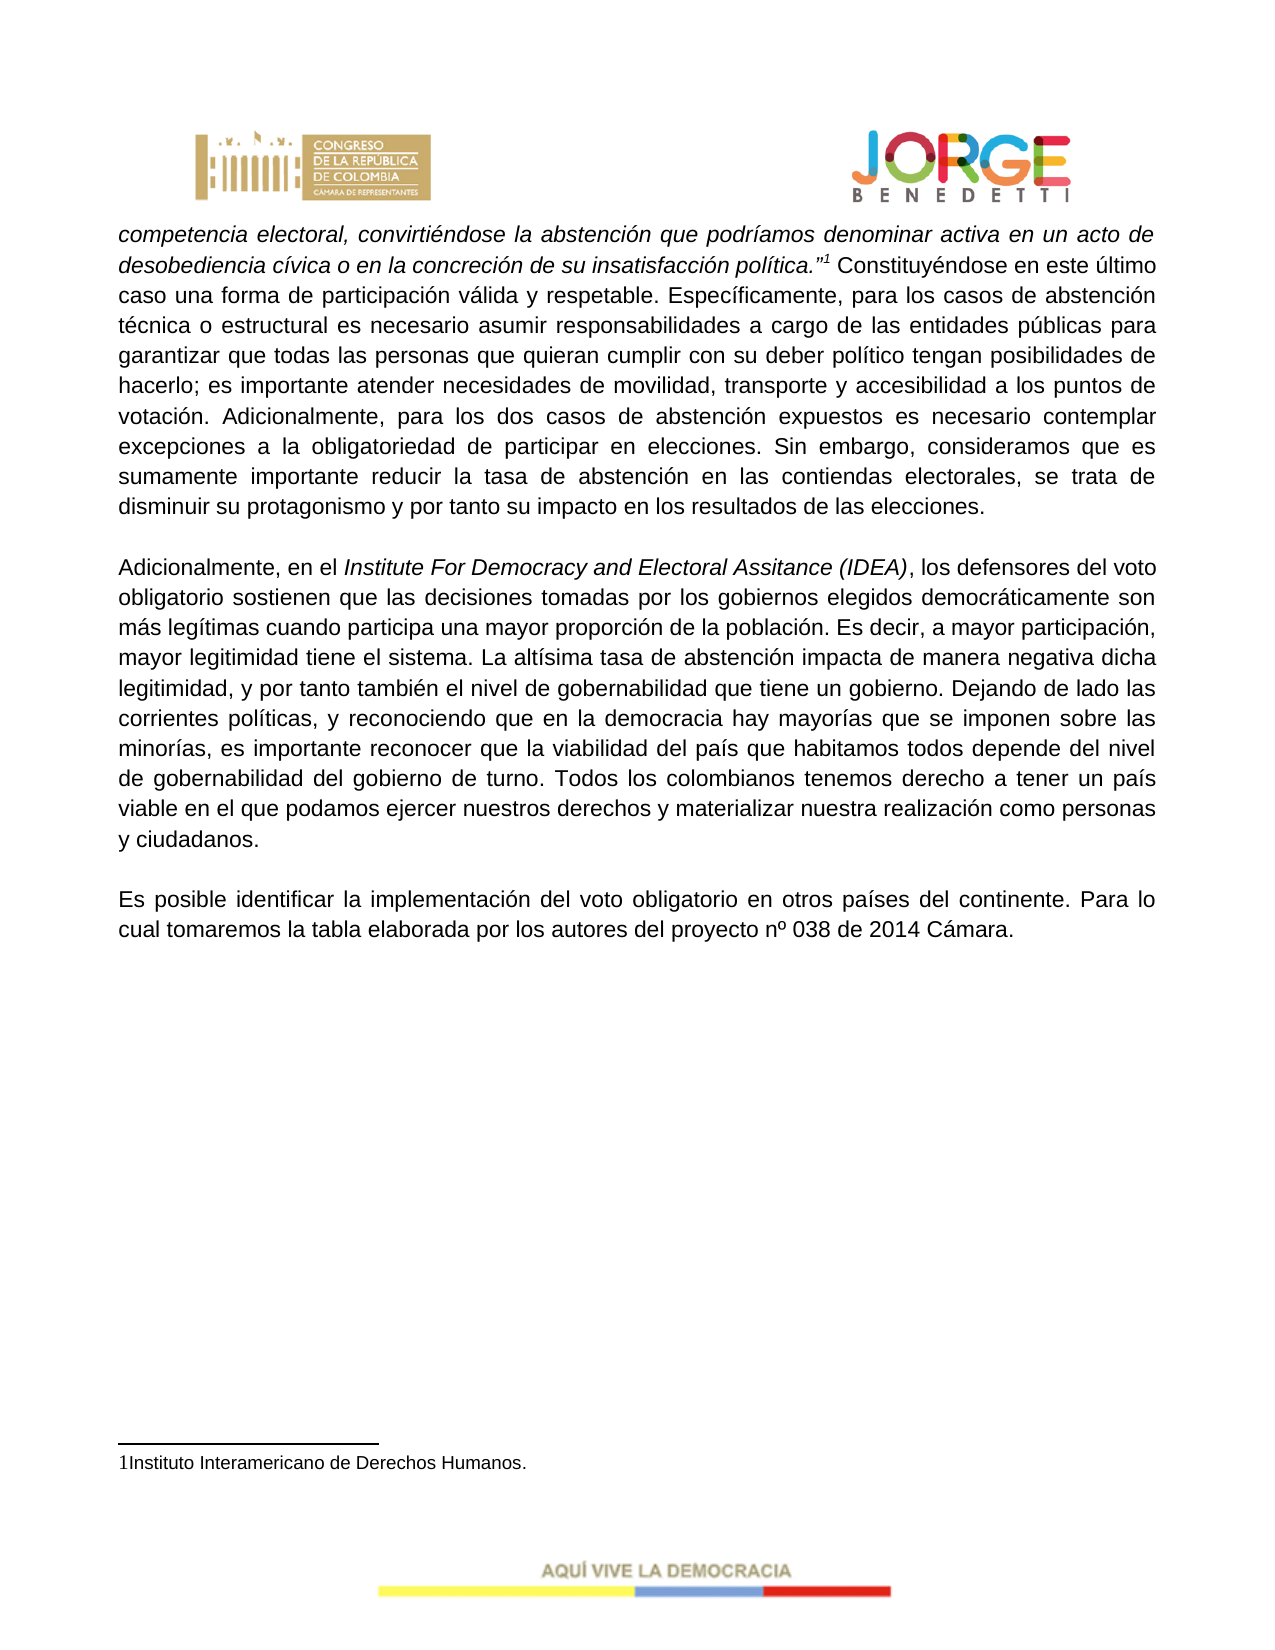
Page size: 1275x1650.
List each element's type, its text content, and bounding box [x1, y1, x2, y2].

picture [142, 1500, 1133, 1650]
text Es posible identificar la implementación del voto obligatorio en otros países del continente. Para lo cual tomaremos la tabla elaborada por los autores del proyecto nº 038 de 2014 Cámara. [118, 886, 1157, 942]
picture [118, 118, 1157, 176]
text Adicionalmente, en el Institute For Democracy and Electoral Assitance (IDEA), los defensores del voto obligatorio sostienen que las decisiones tomadas por los gobiernos elegidos democráticamente son más legítimas cuando participa una mayor proporción de la población. Es decir, a mayor participación, mayor legitimidad tiene el sistema. La altísima tasa de abstención impacta de manera negativa dicha legitimidad, y por tanto también el nivel de gobernabilidad que tiene un gobierno. Dejando de lado las corrientes políticas, y reconociendo que en la democracia hay mayorías que se imponen sobre las minorías, es importante reconocer que la viabilidad del país que habitamos todos depende del nivel de gobernabilidad del gobierno de turno. Todos los colombianos tenemos derecho a tener un país viable en el que podamos ejercer nuestros derechos y materializar nuestra realización como personas y ciudadanos. [118, 554, 1157, 852]
